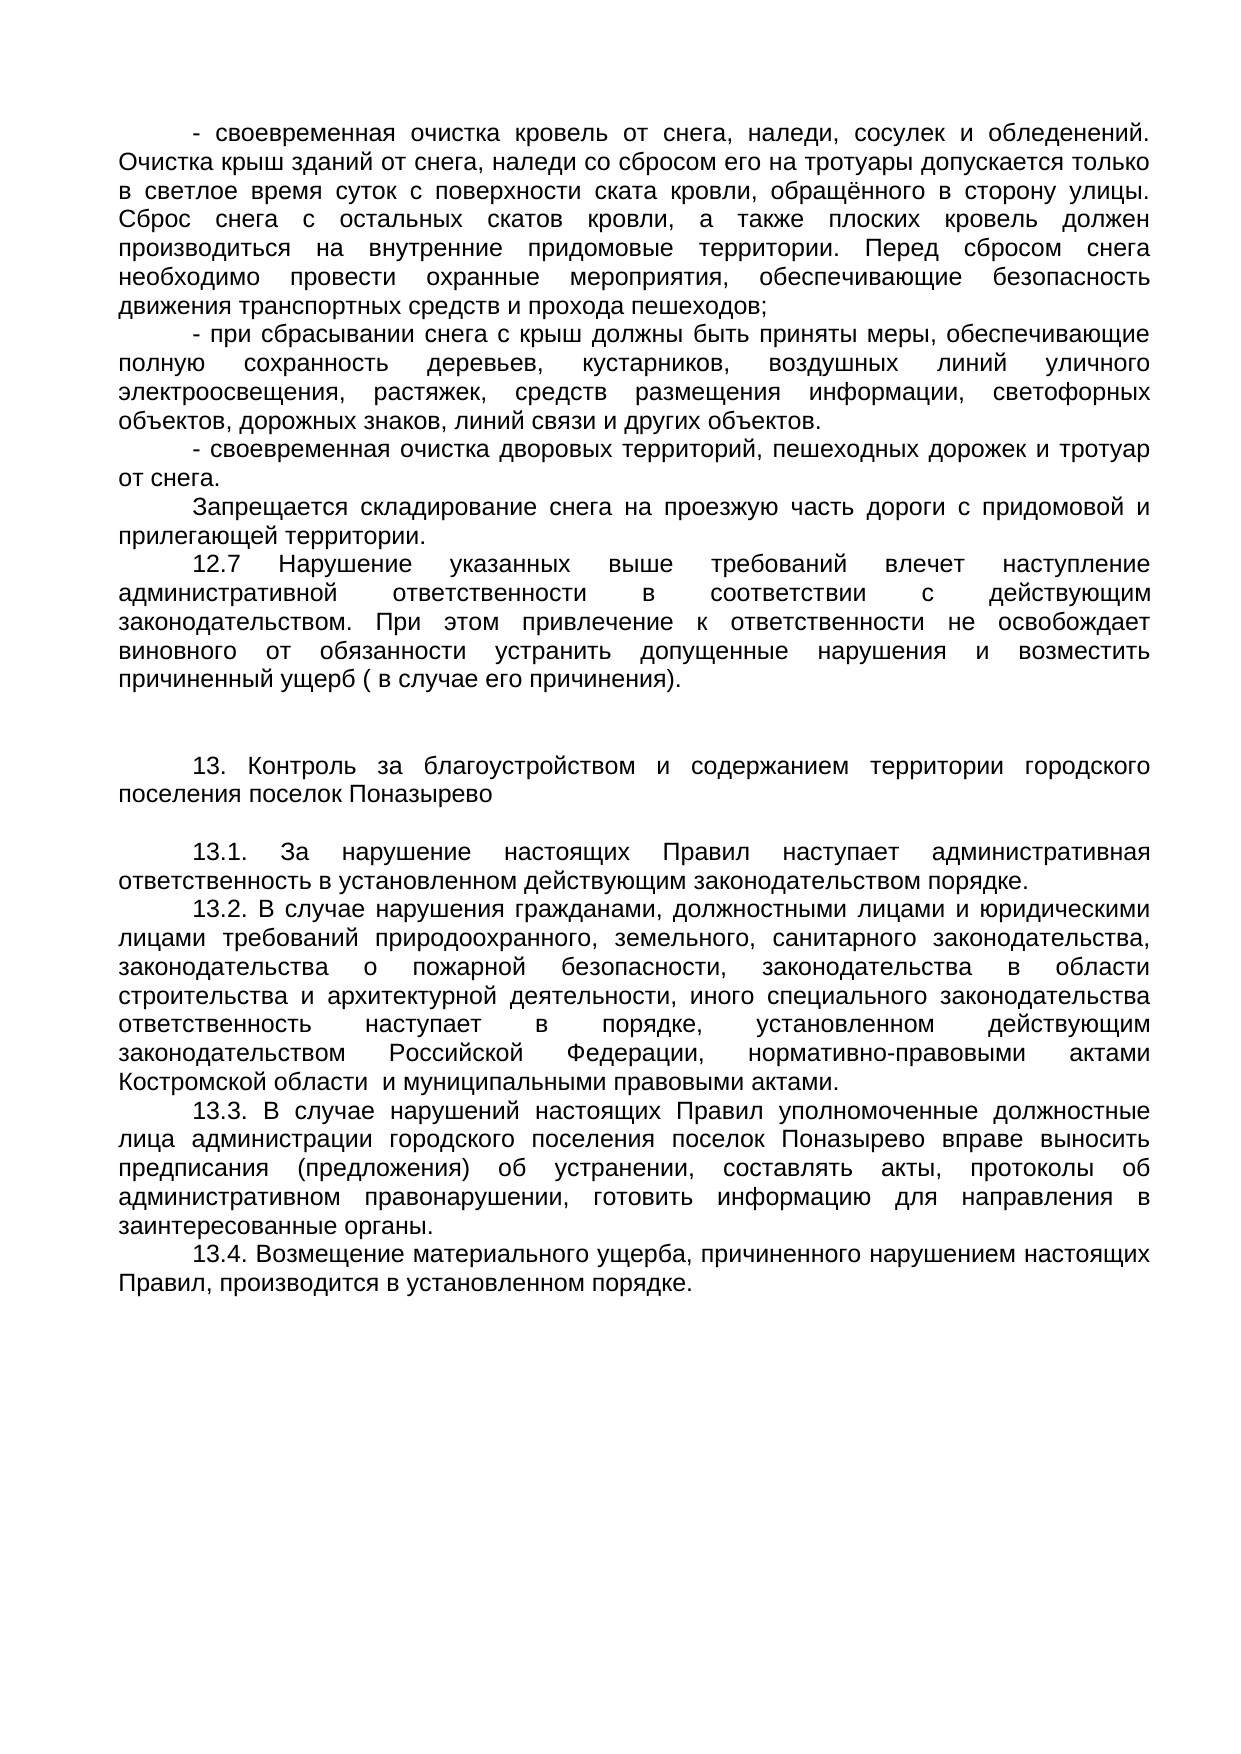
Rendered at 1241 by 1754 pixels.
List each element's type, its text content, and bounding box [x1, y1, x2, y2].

text - своевременная очистка дворовых территорий, пешеходных дорожек и тротуар от снега. [118, 434, 1152, 492]
text 13.2. В случае нарушения гражданами, должностными лицами и юридическими лицами требований природоохранного, земельного, санитарного законодательства, законодательства о пожарной безопасности, законодательства в области строительства и архитектурной деятельности, иного специального законодательства ответственность наступает в порядке, установленном действующим законодательством Российской Федерации, нормативно-правовыми актами Костромской области и муниципальными правовыми актами. [118, 894, 1152, 1096]
text 13.1. За нарушение настоящих Правил наступает административная ответственность в установленном действующим законодательством порядке. [118, 837, 1152, 894]
text Запрещается складирование снега на проезжую часть дороги с придомовой и прилегающей территории. [118, 492, 1152, 549]
text 12.7 Нарушение указанных выше требований влечет наступление административной ответственности в соответствии с действующим законодательством. При этом привлечение к ответственности не освобождает виновного от обязанности устранить допущенные нарушения и возместить причиненный ущерб ( в случае его причинения). [118, 549, 1152, 693]
text 13.3. В случае нарушений настоящих Правил уполномоченные должностные лица администрации городского поселения поселок Поназырево вправе выносить предписания (предложения) об устранении, составлять акты, протоколы об административном правонарушении, готовить информацию для направления в заинтересованные органы. [118, 1096, 1152, 1239]
text 13. Контроль за благоустройством и содержанием территории городского поселения поселок Поназырево [118, 751, 1152, 808]
text 13.4. Возмещение материального ущерба, причиненного нарушением настоящих Правил, производится в установленном порядке. [118, 1239, 1152, 1297]
text - своевременная очистка кровель от снега, наледи, сосулек и обледенений. Очистка крыш зданий от снега, наледи со сбросом его на тротуары допускается только в светлое время суток с поверхности ската кровли, обращённого в сторону улицы. Сброс снега с остальных скатов кровли, а также плоских кровель должен производиться на внутренние придомовые территории. Перед сбросом снега необходимо провести охранные мероприятия, обеспечивающие безопасность движения транспортных средств и прохода пешеходов; [118, 118, 1152, 319]
text - при сбрасывании снега с крыш должны быть приняты меры, обеспечивающие полную сохранность деревьев, кустарников, воздушных линий уличного электроосвещения, растяжек, средств размещения информации, светофорных объектов, дорожных знаков, линий связи и других объектов. [118, 319, 1152, 434]
